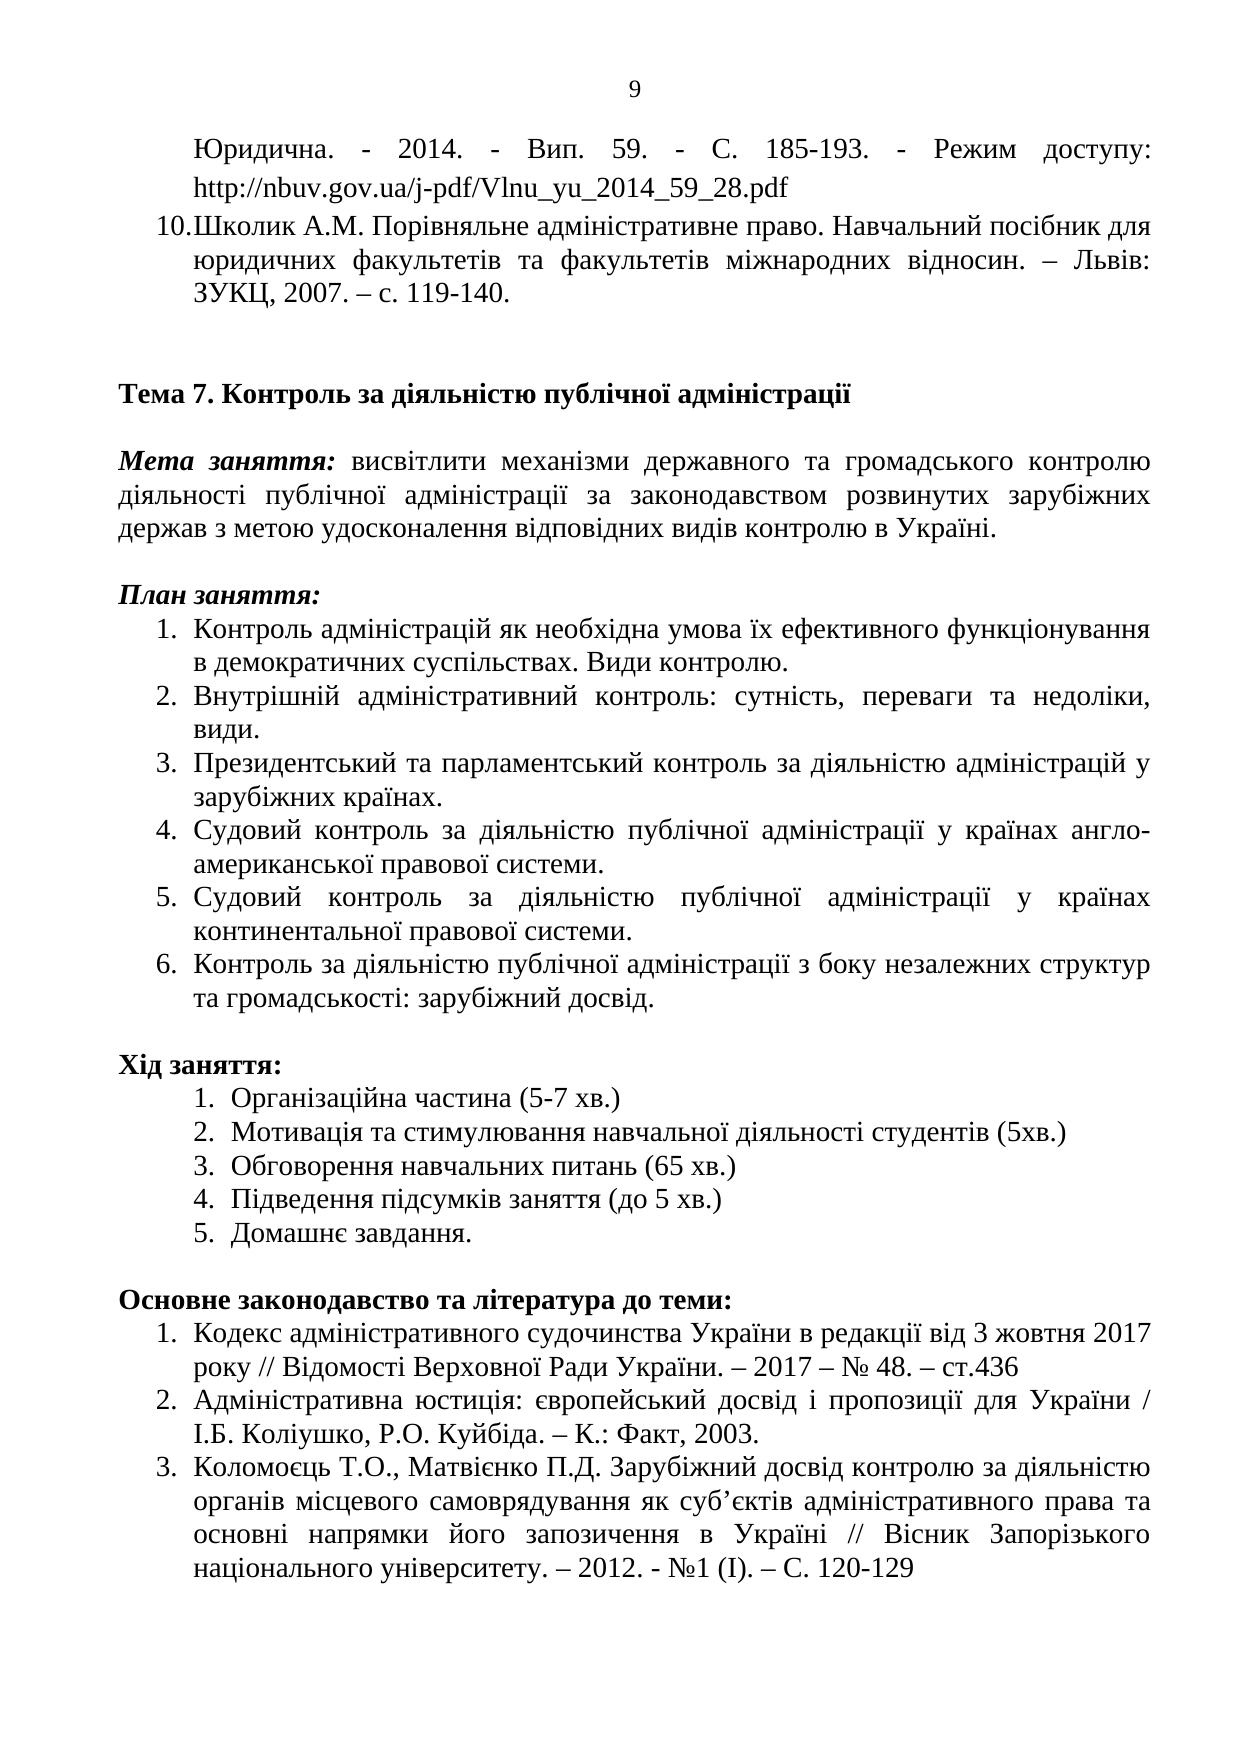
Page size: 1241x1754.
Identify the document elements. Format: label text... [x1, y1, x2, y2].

list Обговорення навчальних питань (65 хв.) [193, 1148, 1152, 1181]
text План заняття: [118, 577, 1152, 611]
list Мотивація та стимулювання навчальної діяльності студентів (5хв.) [193, 1114, 1152, 1148]
list Організаційна частина (5-7 хв.) [193, 1081, 1152, 1114]
list Коломоєць Т.О., Матвієнко П.Д. Зарубіжний досвід контролю за діяльністю органів місцевого самоврядування як суб’єктів адміністративного права та основні напрямки його запозичення в Україні // Вісник Запорізького національного університету. – 2012. - №1 (І). – С. 120-129 [156, 1449, 1152, 1584]
list Адміністративна юстиція: європейський досвід і пропозиції для України / І.Б. Коліушко, Р.О. Куйбіда. – К.: Факт, 2003. [156, 1382, 1152, 1449]
list Внутрішній адміністративний контроль: сутність, переваги та недоліки, види. [156, 678, 1152, 745]
list Судовий контроль за діяльністю публічної адміністрації у країнах англо-американської правової системи. [156, 812, 1152, 879]
list Школик А.М. Порівняльне адміністративне право. Навчальний посібник для юридичних факультетів та факультетів міжнародних відносин. – Львів: ЗУКЦ, 2007. – c. 119-140. [156, 208, 1152, 309]
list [156, 131, 1152, 203]
list Судовий контроль за діяльністю публічної адміністрації у країнах континентальної правової системи. [156, 879, 1152, 946]
subtitle Тема 7. Контроль за діяльністю публічної адміністрації [118, 376, 1152, 410]
list Кодекс адміністративного судочинства України в редакції від 3 жовтня 2017 року // Відомості Верховної Ради України. – 2017 – № 48. – ст.436 [156, 1315, 1152, 1382]
list Контроль за діяльністю публічної адміністрації з боку незалежних структур та громадськості: зарубіжний досвід. [156, 946, 1152, 1013]
list Домашнє завдання. [193, 1215, 1152, 1248]
list Президентський та парламентський контроль за діяльністю адміністрацій у зарубіжних країнах. [156, 745, 1152, 812]
text Основне законодавство та література до теми: [118, 1282, 1152, 1315]
text Хід заняття: [118, 1047, 1152, 1081]
list Підведення підсумків заняття (до 5 хв.) [193, 1181, 1152, 1215]
text Мета заняття: висвітлити механізми державного та громадського контролю діяльності публічної адміністрації за законодавством розвинутих зарубіжних держав з метою удосконалення відповідних видів контролю в Україні. [118, 443, 1152, 544]
list Контроль адміністрацій як необхідна умова їх ефективного функціонування в демократичних суспільствах. Види контролю. [156, 611, 1152, 678]
